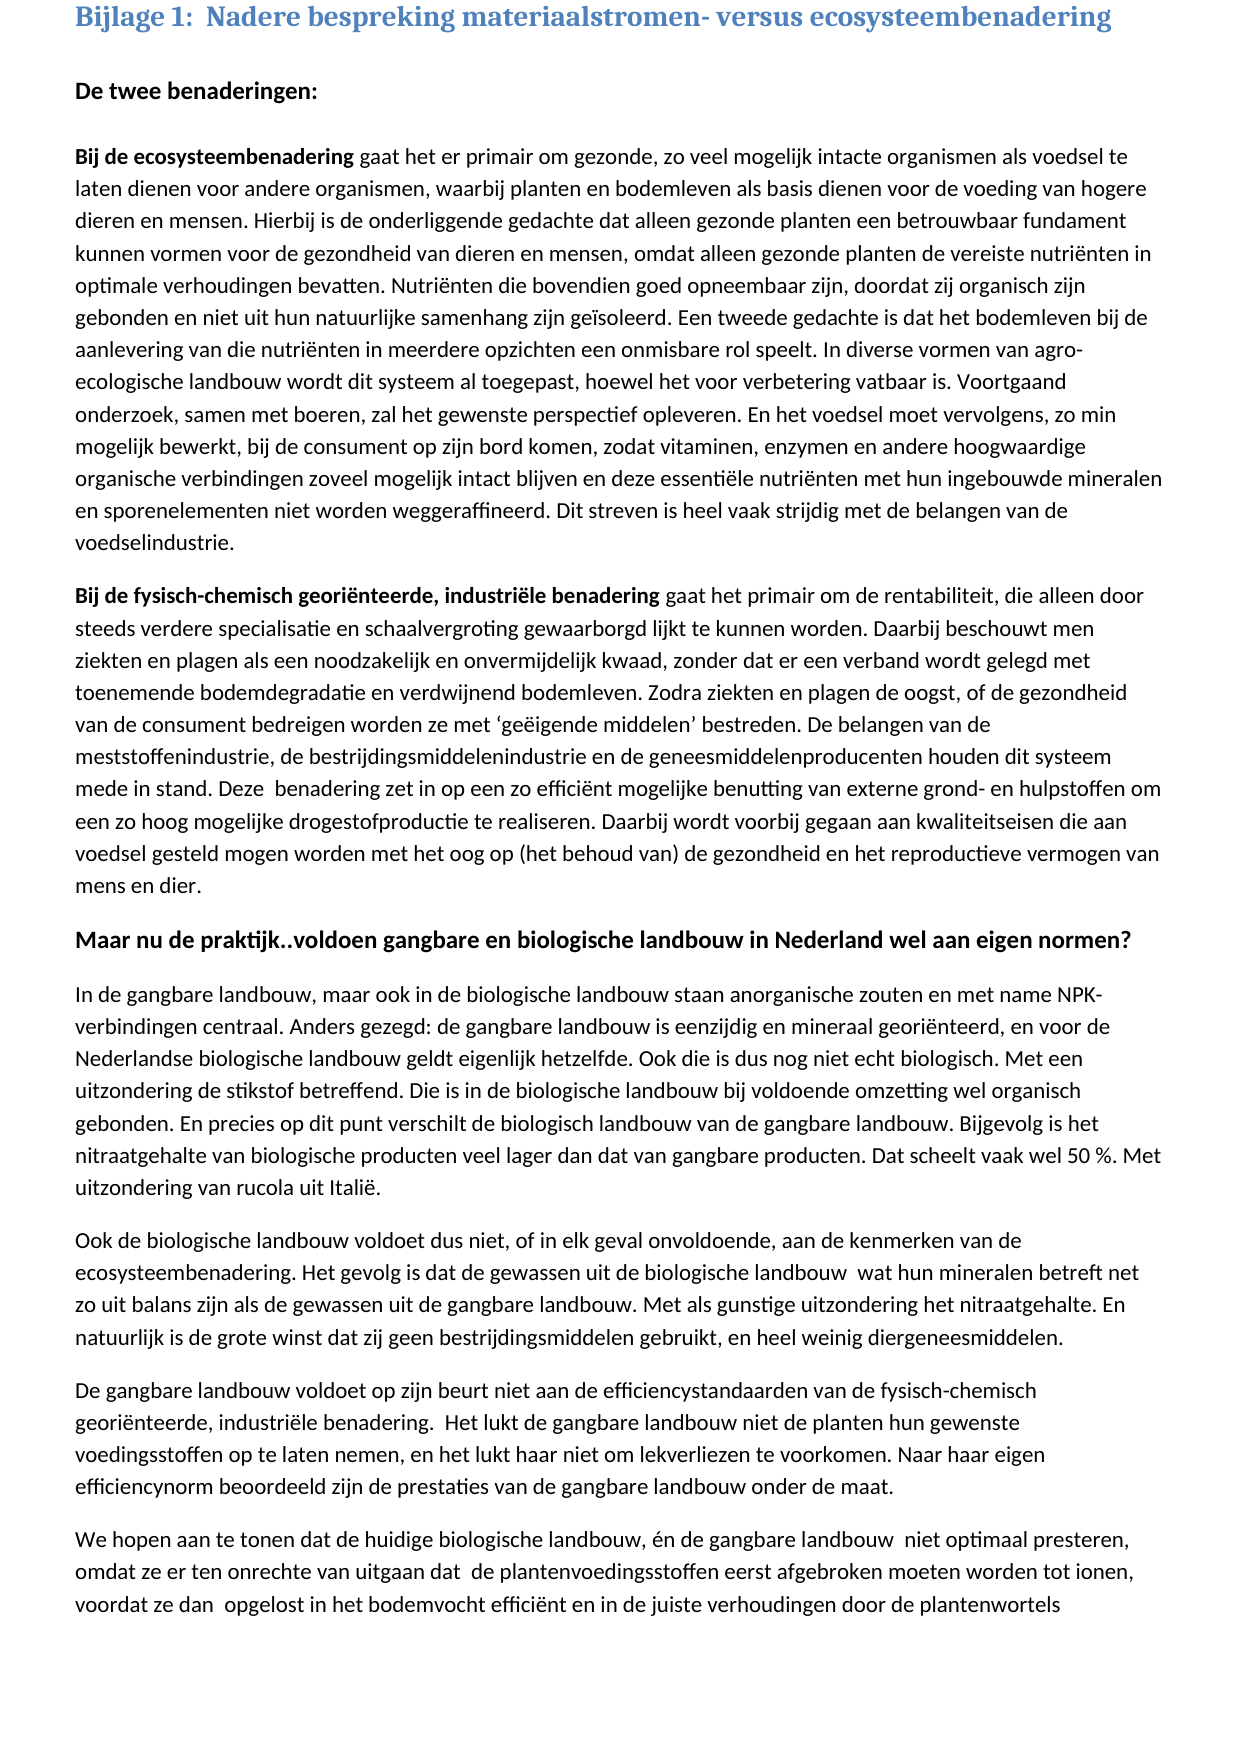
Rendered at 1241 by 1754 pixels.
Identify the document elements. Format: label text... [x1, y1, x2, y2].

text Bij de fysisch-chemisch georiënteerde, industriële benadering gaat het primair om de rentabiliteit, die alleen door steeds verdere specialisatie en schaalvergroting gewaarborgd lijkt te kunnen worden. Daarbij beschouwt men ziekten en plagen als een noodzakelijk en onvermijdelijk kwaad, zonder dat er een verband wordt gelegd met toenemende bodemdegradatie en verdwijnend bodemleven. Zodra ziekten en plagen de oogst, of de gezondheid van de consument bedreigen worden ze met ‘geëigende middelen’ bestreden. De belangen van de meststoffenindustrie, de bestrijdingsmiddelenindustrie en de geneesmiddelenproducenten houden dit systeem mede in stand. Deze benadering zet in op een zo efficiënt mogelijke benutting van externe grond- en hulpstoffen om een zo hoog mogelijke drogestofproductie te realiseren. Daarbij wordt voorbij gegaan aan kwaliteitseisen die aan voedsel gesteld mogen worden met het oog op (het behoud van) de gezondheid en het reproductieve vermogen van mens en dier. [75, 581, 1165, 899]
text Ook de biologische landbouw voldoet dus niet, of in elk geval onvoldoende, aan de kenmerken van de ecosysteembenadering. Het gevolg is dat de gewassen uit de biologische landbouw wat hun mineralen betreft net zo uit balans zijn als de gewassen uit de gangbare landbouw. Met als gunstige uitzondering het nitraatgehalte. En natuurlijk is de grote winst dat zij geen bestrijdingsmiddelen gebruikt, en heel weinig diergeneesmiddelen. [75, 1226, 1165, 1351]
text De twee benaderingen: [75, 75, 1165, 106]
text In de gangbare landbouw, maar ook in de biologische landbouw staan anorganische zouten en met name NPK-verbindingen centraal. Anders gezegd: de gangbare landbouw is eenzijdig en mineraal georiënteerd, en voor de Nederlandse biologische landbouw geldt eigenlijk hetzelfde. Ook die is dus nog niet echt biologisch. Met een uitzondering de stikstof betreffend. Die is in de biologische landbouw bij voldoende omzetting wel organisch gebonden. En precies op dit punt verschilt de biologisch landbouw van de gangbare landbouw. Bijgevolg is het nitraatgehalte van biologische producten veel lager dan dat van gangbare producten. Dat scheelt vaak wel 50 %. Met uitzondering van rucola uit Italië. [75, 980, 1165, 1201]
text De gangbare landbouw voldoet op zijn beurt niet aan de efficiencystandaarden van de fysisch-chemisch georiënteerde, industriële benadering. Het lukt de gangbare landbouw niet de planten hun gewenste voedingsstoffen op te laten nemen, en het lukt haar niet om lekverliezen te voorkomen. Naar haar eigen efficiencynorm beoordeeld zijn de prestaties van de gangbare landbouw onder de maat. [75, 1376, 1165, 1500]
text Maar nu de praktijk..voldoen gangbare en biologische landbouw in Nederland wel aan eigen normen? [75, 924, 1165, 955]
text Bij de ecosysteembenadering gaat het er primair om gezonde, zo veel mogelijk intacte organismen als voedsel te laten dienen voor andere organismen, waarbij planten en bodemleven als basis dienen voor de voeding van hogere dieren en mensen. Hierbij is de onderliggende gedachte dat alleen gezonde planten een betrouwbaar fundament kunnen vormen voor de gezondheid van dieren en mensen, omdat alleen gezonde planten de vereiste nutriënten in optimale verhoudingen bevatten. Nutriënten die bovendien goed opneembaar zijn, doordat zij organisch zijn gebonden en niet uit hun natuurlijke samenhang zijn geïsoleerd. Een tweede gedachte is dat het bodemleven bij de aanlevering van die nutriënten in meerdere opzichten een onmisbare rol speelt. In diverse vormen van agro-ecologische landbouw wordt dit systeem al toegepast, hoewel het voor verbetering vatbaar is. Voortgaand onderzoek, samen met boeren, zal het gewenste perspectief opleveren. En het voedsel moet vervolgens, zo min mogelijk bewerkt, bij de consument op zijn bord komen, zodat vitaminen, enzymen en andere hoogwaardige organische verbindingen zoveel mogelijk intact blijven en deze essentiële nutriënten met hun ingebouwde mineralen en sporenelementen niet worden weggeraffineerd. Dit streven is heel vaak strijdig met de belangen van de voedselindustrie. [75, 110, 1165, 556]
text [75, 1525, 1165, 1618]
